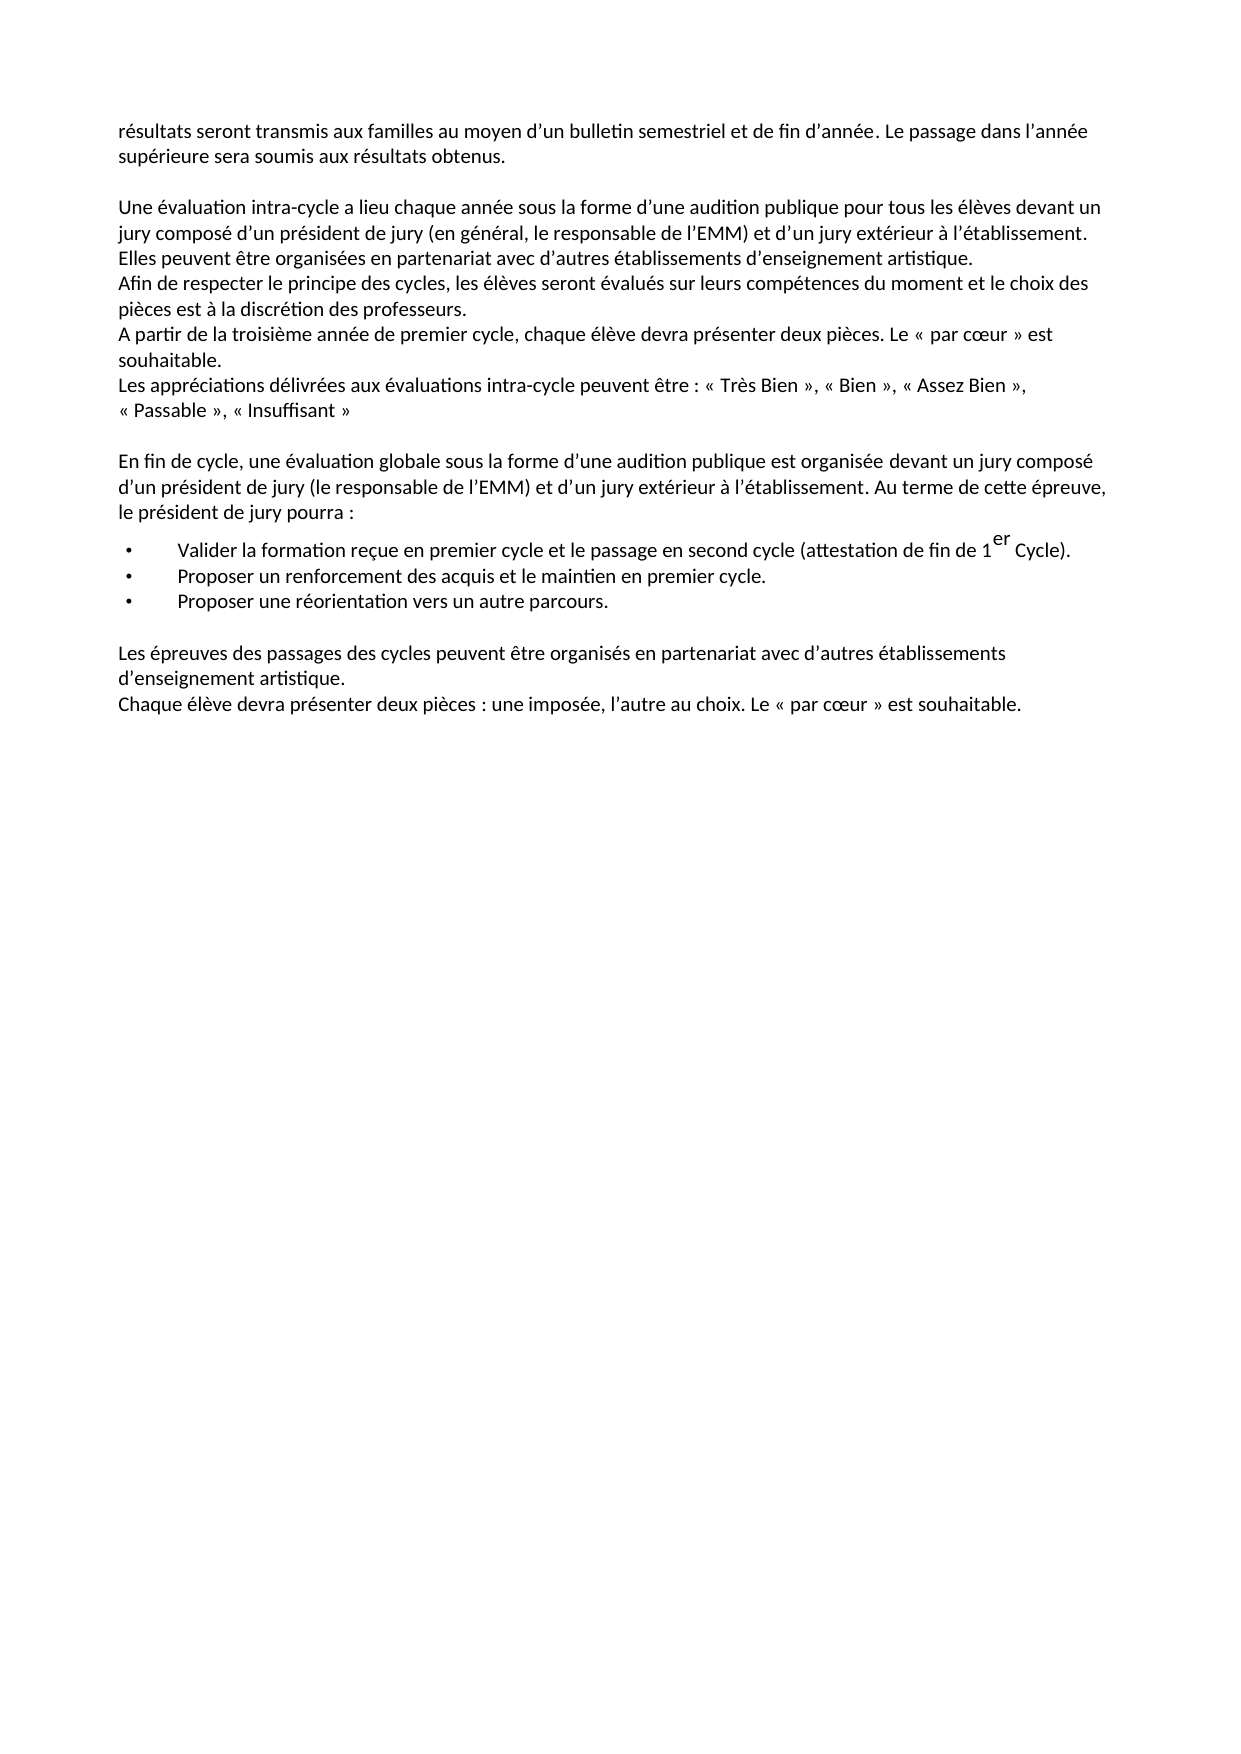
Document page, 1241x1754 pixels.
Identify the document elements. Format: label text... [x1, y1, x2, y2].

list Valider la formation reçue en premier cycle et le passage en second cycle (attestation de fin de 1er Cycle). [125, 525, 1122, 563]
text Une évaluation intra-cycle a lieu chaque année sous la forme d’une audition publique pour tous les élèves devant un jury composé d’un président de jury (en général, le responsable de l’EMM) et d’un jury extérieur à l’établissement. Elles peuvent être organisées en partenariat avec d’autres établissements d’enseignement artistique. Afin de respecter le principe des cycles, les élèves seront évalués sur leurs compétences du moment et le choix des pièces est à la discrétion des professeurs. A partir de la troisième année de premier cycle, chaque élève devra présenter deux pièces. Le « par cœur » est souhaitable. Les appréciations délivrées aux évaluations intra-cycle peuvent être : « Très Bien », « Bien », « Assez Bien », « Passable », « Insuffisant » [222, 194, 1122, 423]
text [118, 118, 1122, 169]
list Proposer une réorientation vers un autre parcours. [125, 588, 1122, 640]
text Les épreuves des passages des cycles peuvent être organisés en partenariat avec d’autres établissements d’enseignement artistique. Chaque élève devra présenter deux pièces : une imposée, l’autre au choix. Le « par cœur » est souhaitable. [346, 640, 1122, 716]
list Proposer un renforcement des acquis et le maintien en premier cycle. [125, 563, 1122, 588]
text En fin de cycle, une évaluation globale sous la forme d’une audition publique est organisée devant un jury composé d’un président de jury (le responsable de l’EMM) et d’un jury extérieur à l’établissement. Au terme de cette épreuve, le président de jury pourra : [118, 448, 1122, 525]
